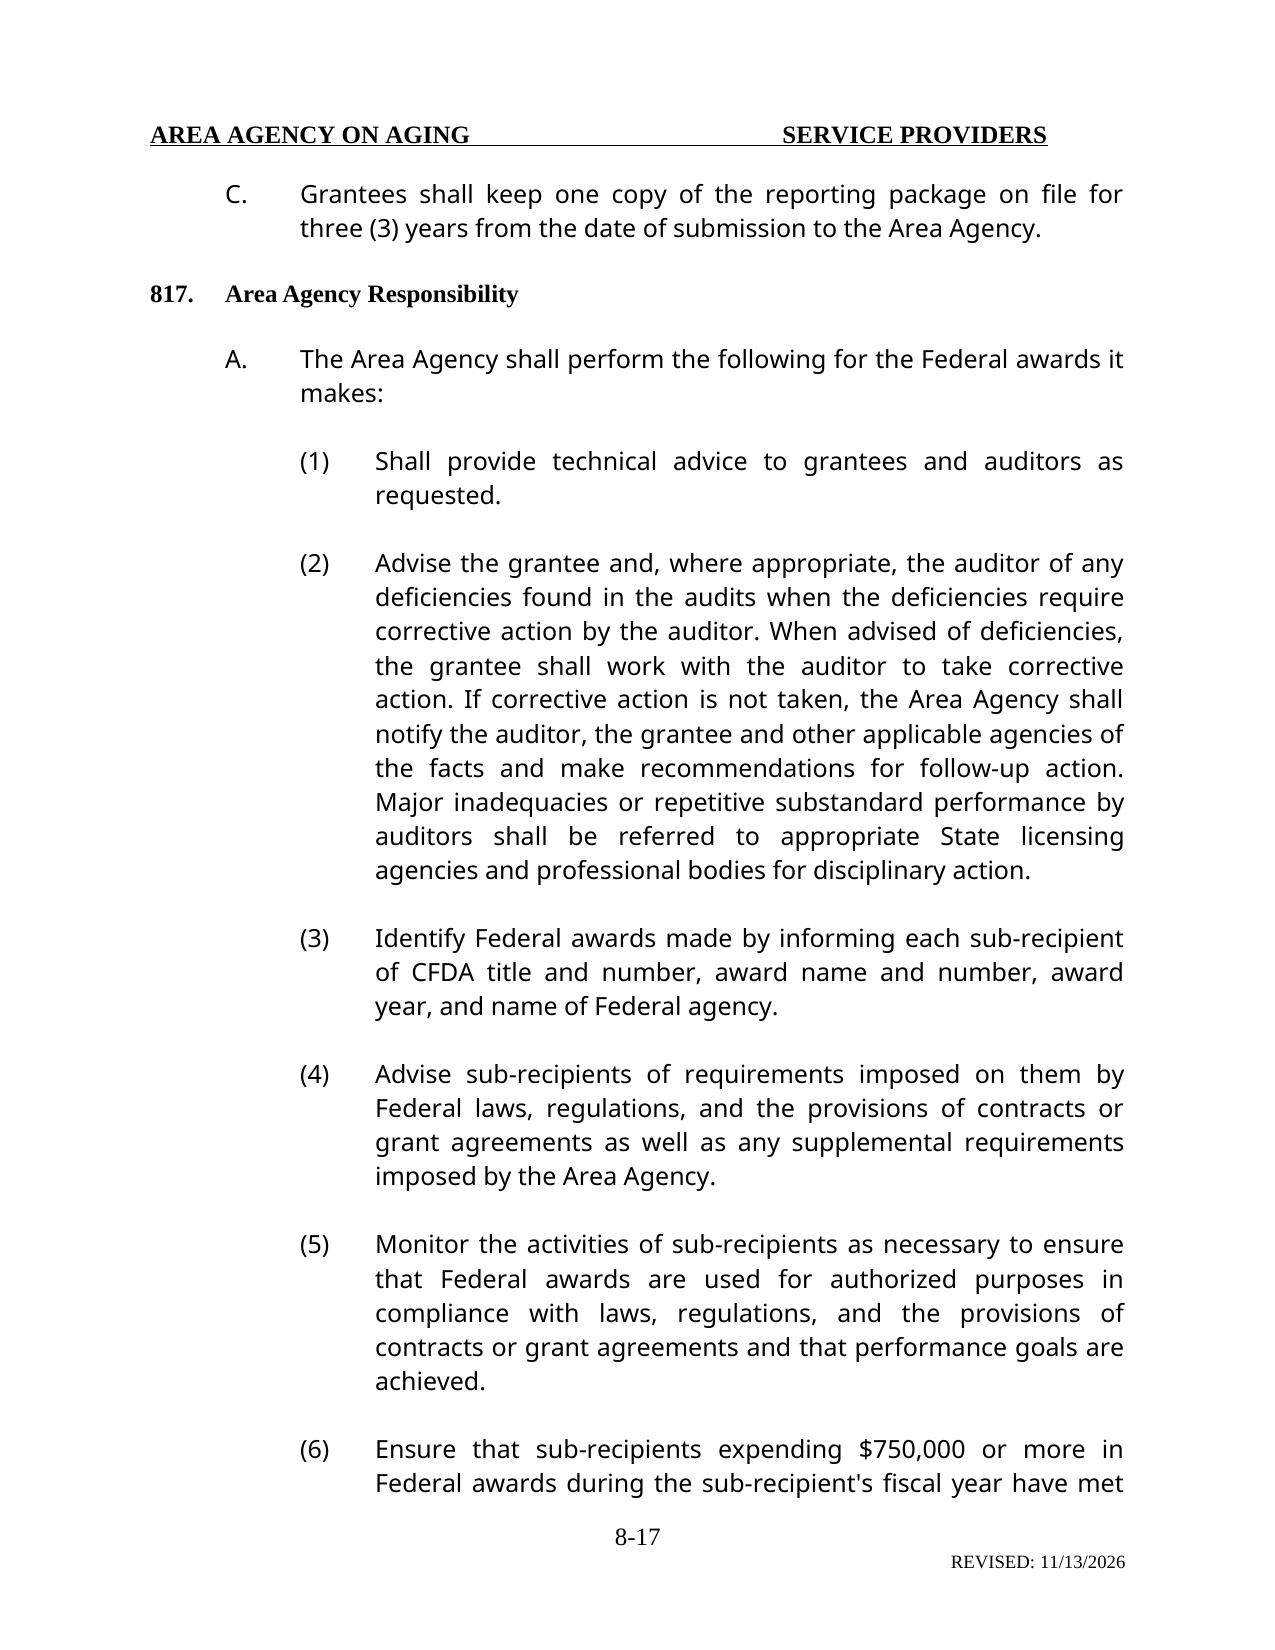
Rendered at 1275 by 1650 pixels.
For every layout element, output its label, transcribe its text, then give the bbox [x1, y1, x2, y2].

text C. Grantees shall keep one copy of the reporting package on file for three (3) years from the date of submission to the Area Agency. [225, 177, 1125, 245]
text A. The Area Agency shall perform the following for the Federal awards it makes: [225, 342, 1125, 410]
text (4) Advise sub-recipients of requirements imposed on them by Federal laws, regulations, and the provisions of contracts or grant agreements as well as any supplemental requirements imposed by the Area Agency. [300, 1057, 1125, 1193]
text (1) Shall provide technical advice to grantees and auditors as requested. [300, 444, 1125, 512]
subtitle 817. Area Agency Responsibility [150, 279, 1125, 307]
text (3) Identify Federal awards made by informing each sub-recipient of CFDA title and number, award name and number, award year, and name of Federal agency. [300, 921, 1125, 1023]
text (5) Monitor the activities of sub-recipients as necessary to ensure that Federal awards are used for authorized purposes in compliance with laws, regulations, and the provisions of contracts or grant agreements and that performance goals are achieved. [300, 1227, 1125, 1397]
text (2) Advise the grantee and, where appropriate, the auditor of any deficiencies found in the audits when the deficiencies require corrective action by the auditor. When advised of deficiencies, the grantee shall work with the auditor to take corrective action. If corrective action is not taken, the Area Agency shall notify the auditor, the grantee and other applicable agencies of the facts and make recommendations for follow-up action. Major inadequacies or repetitive substandard performance by auditors shall be referred to appropriate State licensing agencies and professional bodies for disciplinary action. [300, 546, 1125, 887]
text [300, 1432, 1125, 1500]
